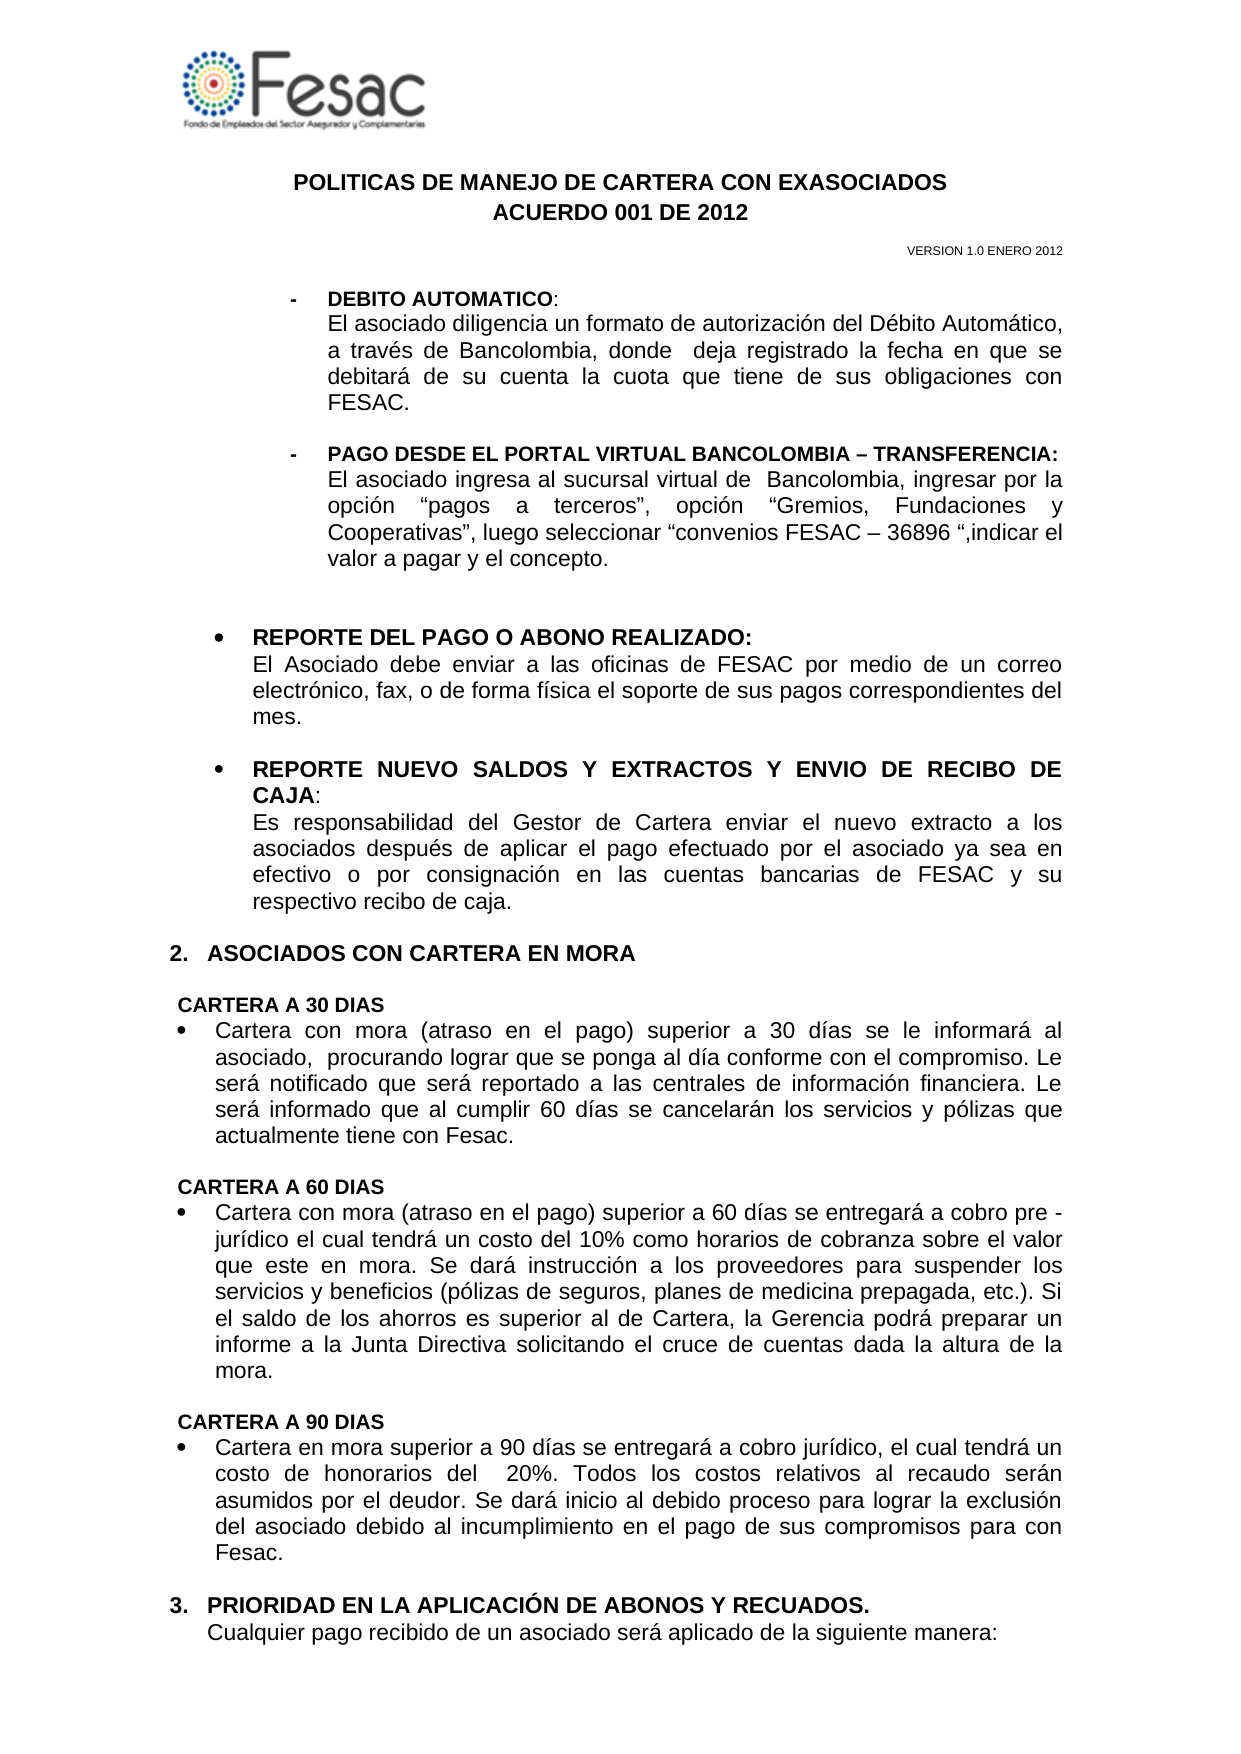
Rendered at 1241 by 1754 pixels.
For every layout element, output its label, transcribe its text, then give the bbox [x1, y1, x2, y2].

list PAGO DESDE EL PORTAL VIRTUAL BANCOLOMBIA – TRANSFERENCIA: [290, 442, 1063, 466]
list El asociado ingresa al sucursal virtual de Bancolombia, ingresar por la opción “pagos a terceros”, opción “Gremios, Fundaciones y Cooperativas”, luego seleccionar “convenios FESAC – 36896 “,indicar el valor a pagar y el concepto. [327, 466, 1063, 571]
list El asociado diligencia un formato de autorización del Débito Automático, a través de Bancolombia, donde deja registrado la fecha en que se debitará de su cuenta la cuota que tiene de sus obligaciones con FESAC. [327, 310, 1063, 416]
list Es responsabilidad del Gestor de Cartera enviar el nuevo extracto a los asociados después de aplicar el pago efectuado por el asociado ya sea en efectivo o por consignación en las cuentas bancarias de FESAC y su respectivo recibo de caja. [252, 809, 1063, 914]
list CARTERA A 90 DIAS [177, 1410, 1063, 1434]
list Cualquier pago recibido de un asociado será aplicado de la siguiente manera: [207, 1618, 1063, 1645]
list El Asociado debe enviar a las oficinas de FESAC por medio de un correo electrónico, fax, o de forma física el soporte de sus pagos correspondientes del mes. [252, 651, 1063, 729]
list Cartera con mora (atraso en el pago) superior a 60 días se entregará a cobro pre - jurídico el cual tendrá un costo del 10% como horarios de cobranza sobre el valor que este en mora. Se dará instrucción a los proveedores para suspender los servicios y beneficios (pólizas de seguros, planes de medicina prepagada, etc.). Si el saldo de los ahorros es superior al de Cartera, la Gerencia podrá preparar un informe a la Junta Directiva solicitando el cruce de cuentas dada la altura de la mora. [177, 1199, 1063, 1384]
list ASOCIADOS CON CARTERA EN MORA [169, 940, 1063, 967]
list Cartera con mora (atraso en el pago) superior a 30 días se le informará al asociado, procurando lograr que se ponga al día conforme con el compromiso. Le será notificado que será reportado a las centrales de información financiera. Le será informado que al cumplir 60 días se cancelarán los servicios y pólizas que actualmente tiene con Fesac. [177, 1017, 1063, 1149]
list REPORTE DEL PAGO O ABONO REALIZADO: [215, 624, 1063, 651]
picture [177, 44, 434, 135]
text CARTERA A 30 DIAS [177, 993, 1063, 1017]
list DEBITO AUTOMATICO: [290, 286, 1063, 310]
list PRIORIDAD EN LA APLICACIÓN DE ABONOS Y RECUADOS. [169, 1592, 1063, 1618]
list Cartera en mora superior a 90 días se entregará a cobro jurídico, el cual tendrá un costo de honorarios del 20%. Todos los costos relativos al recaudo serán asumidos por el deudor. Se dará inicio al debido proceso para lograr la exclusión del asociado debido al incumplimiento en el pago de sus compromisos para con Fesac. [177, 1434, 1063, 1566]
text CARTERA A 60 DIAS [177, 1175, 1063, 1199]
list REPORTE NUEVO SALDOS Y EXTRACTOS Y ENVIO DE RECIBO DE CAJA: [215, 756, 1063, 809]
